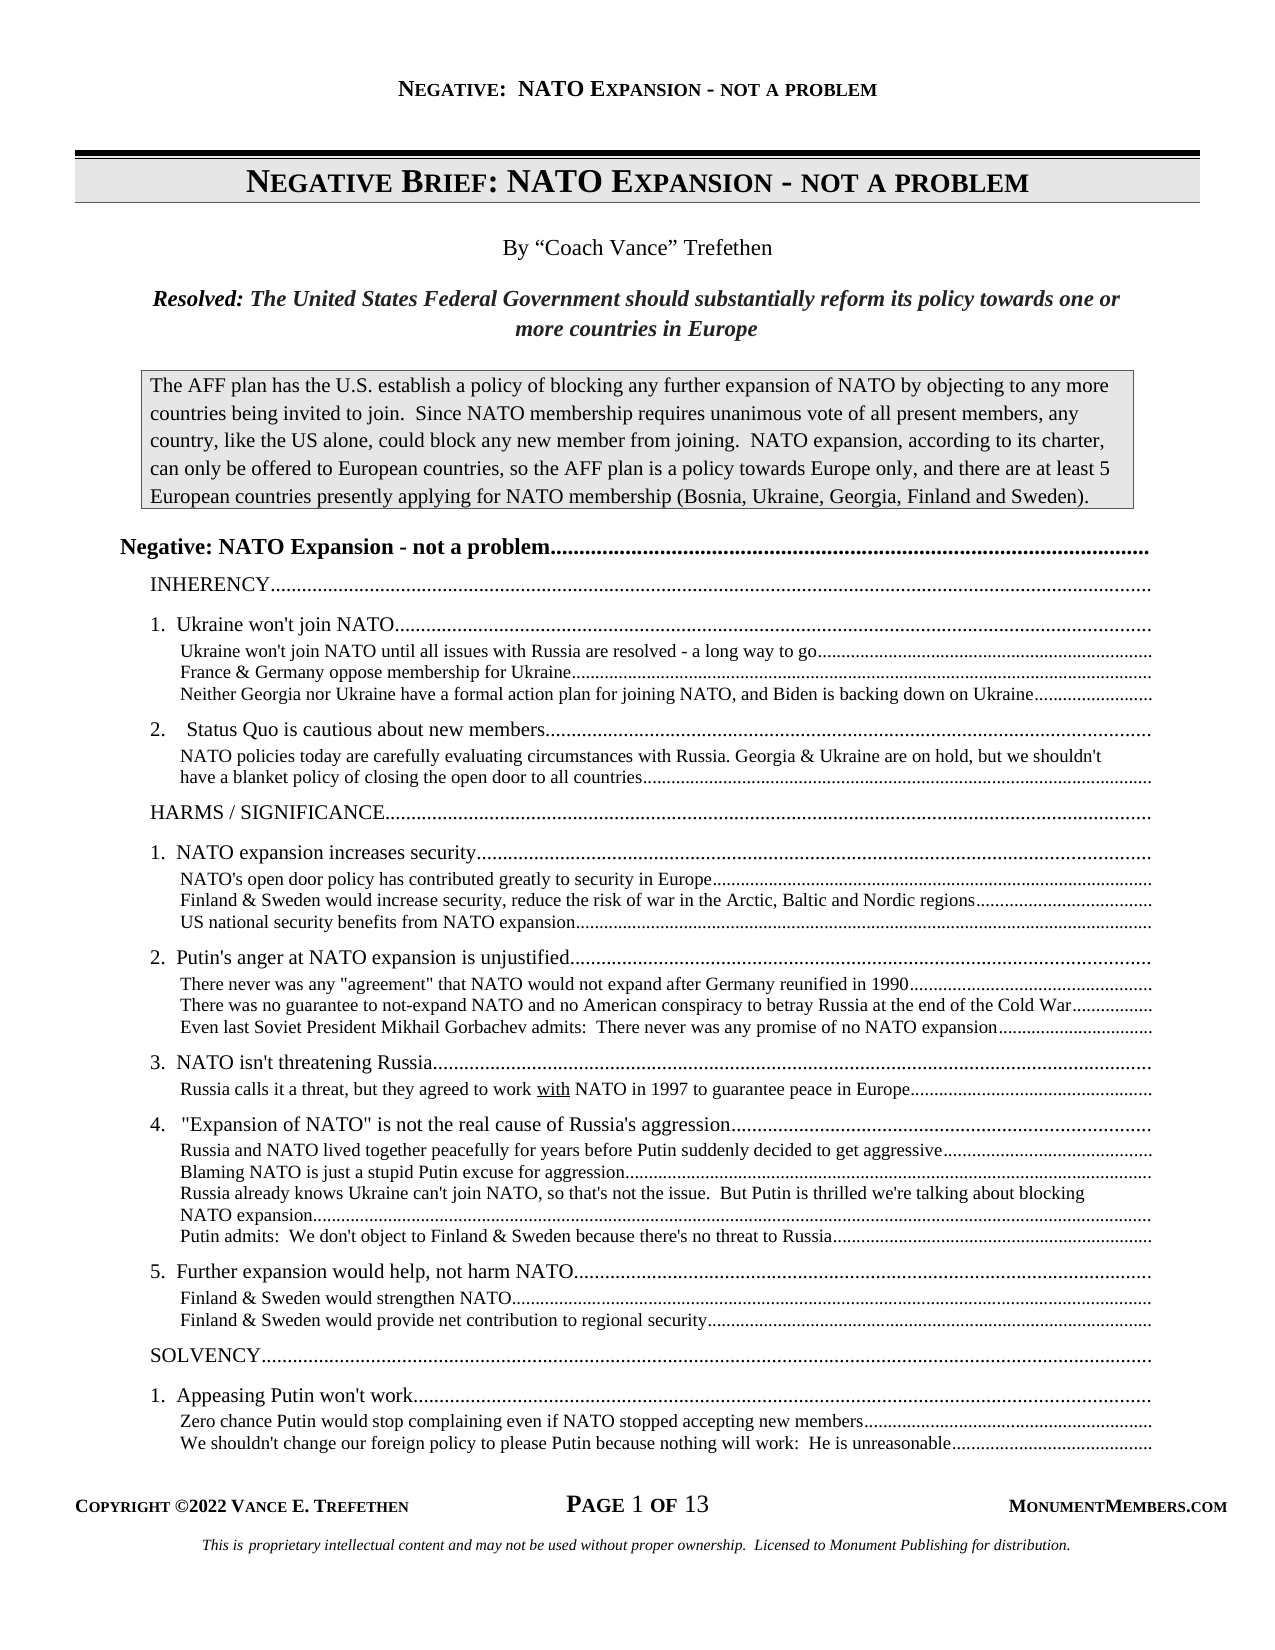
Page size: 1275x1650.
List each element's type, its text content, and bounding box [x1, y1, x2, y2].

text Russia calls it a threat, but they agreed to work with NATO in 1997 to guarantee peace in Europe 6 [180, 1077, 1125, 1099]
text There was no guarantee to not-expand NATO and no American conspiracy to betray Russia at the end of the Cold War 5 [180, 994, 1125, 1016]
text 3. NATO isn't threatening Russia 6 [150, 1050, 1125, 1074]
text 2. Status Quo is cautious about new members 4 [150, 717, 1125, 741]
text Zero chance Putin would stop complaining even if NATO stopped accepting new members 8 [180, 1410, 1125, 1432]
text France & Germany oppose membership for Ukraine 3 [180, 661, 1125, 683]
text Negative: NATO Expansion - not a problem 3 [120, 533, 1125, 559]
text INHERENCY 3 [150, 572, 1125, 596]
list The AFF plan has the U.S. establish a policy of blocking any further expansion of NATO by objecting to any more countries being invited to join. Since NATO membership requires unanimous vote of all present members, any country, like the US alone, could block any new member from joining. NATO expansion, according to its charter, can only be offered to European countries, so the AFF plan is a policy towards Europe only, and there are at least 5 European countries presently applying for NATO membership (Bosnia, Ukraine, Georgia, Finland and Sweden). [142, 371, 1133, 508]
text Neither Georgia nor Ukraine have a formal action plan for joining NATO, and Biden is backing down on Ukraine 3 [180, 683, 1125, 704]
text Russia and NATO lived together peacefully for years before Putin suddenly decided to get aggressive 6 [180, 1139, 1125, 1161]
text NATO's open door policy has contributed greatly to security in Europe 4 [180, 868, 1125, 889]
text 1. Appeasing Putin won't work 8 [150, 1383, 1125, 1407]
text Even last Soviet President Mikhail Gorbachev admits: There never was any promise of no NATO expansion 6 [180, 1016, 1125, 1037]
text Russia already knows Ukraine can't join NATO, so that's not the issue. But Putin is thrilled we're talking about blocking NATO expansion 7 [180, 1182, 1125, 1225]
text US national security benefits from NATO expansion 5 [180, 911, 1125, 932]
text HARMS / SIGNIFICANCE 4 [150, 800, 1125, 824]
text 5. Further expansion would help, not harm NATO 7 [150, 1259, 1125, 1283]
title Negative Brief: NATO Expansion - not a problem [75, 159, 1200, 202]
text Finland & Sweden would increase security, reduce the risk of war in the Arctic, Baltic and Nordic regions 4 [180, 889, 1125, 911]
text Finland & Sweden would strengthen NATO 7 [180, 1287, 1125, 1308]
text We shouldn't change our foreign policy to please Putin because nothing will work: He is unreasonable 8 [180, 1432, 1125, 1453]
text 1. Ukraine won't join NATO 3 [150, 612, 1125, 636]
text 2. Putin's anger at NATO expansion is unjustified 5 [150, 945, 1125, 969]
text 1. NATO expansion increases security 4 [150, 840, 1125, 864]
text Resolved: The United States Federal Government should substantially reform its policy towards one or more countries in Europe [150, 285, 1125, 341]
text Ukraine won't join NATO until all issues with Russia are resolved - a long way to go 3 [180, 640, 1125, 661]
text Blaming NATO is just a stupid Putin excuse for aggression 7 [180, 1161, 1125, 1182]
text 4. "Expansion of NATO" is not the real cause of Russia's aggression 6 [150, 1111, 1125, 1136]
text NATO policies today are carefully evaluating circumstances with Russia. Georgia & Ukraine are on hold, but we shouldn't have a blanket policy of closing the open door to all countries 4 [180, 744, 1125, 788]
text SOLVENCY 8 [150, 1343, 1125, 1367]
text There never was any "agreement" that NATO would not expand after Germany reunified in 1990 5 [180, 973, 1125, 994]
text Putin admits: We don't object to Finland & Sweden because there's no threat to Russia 7 [180, 1225, 1125, 1247]
text Finland & Sweden would provide net contribution to regional security 8 [180, 1308, 1125, 1330]
text By “Coach Vance” Trefethen [150, 234, 1125, 260]
